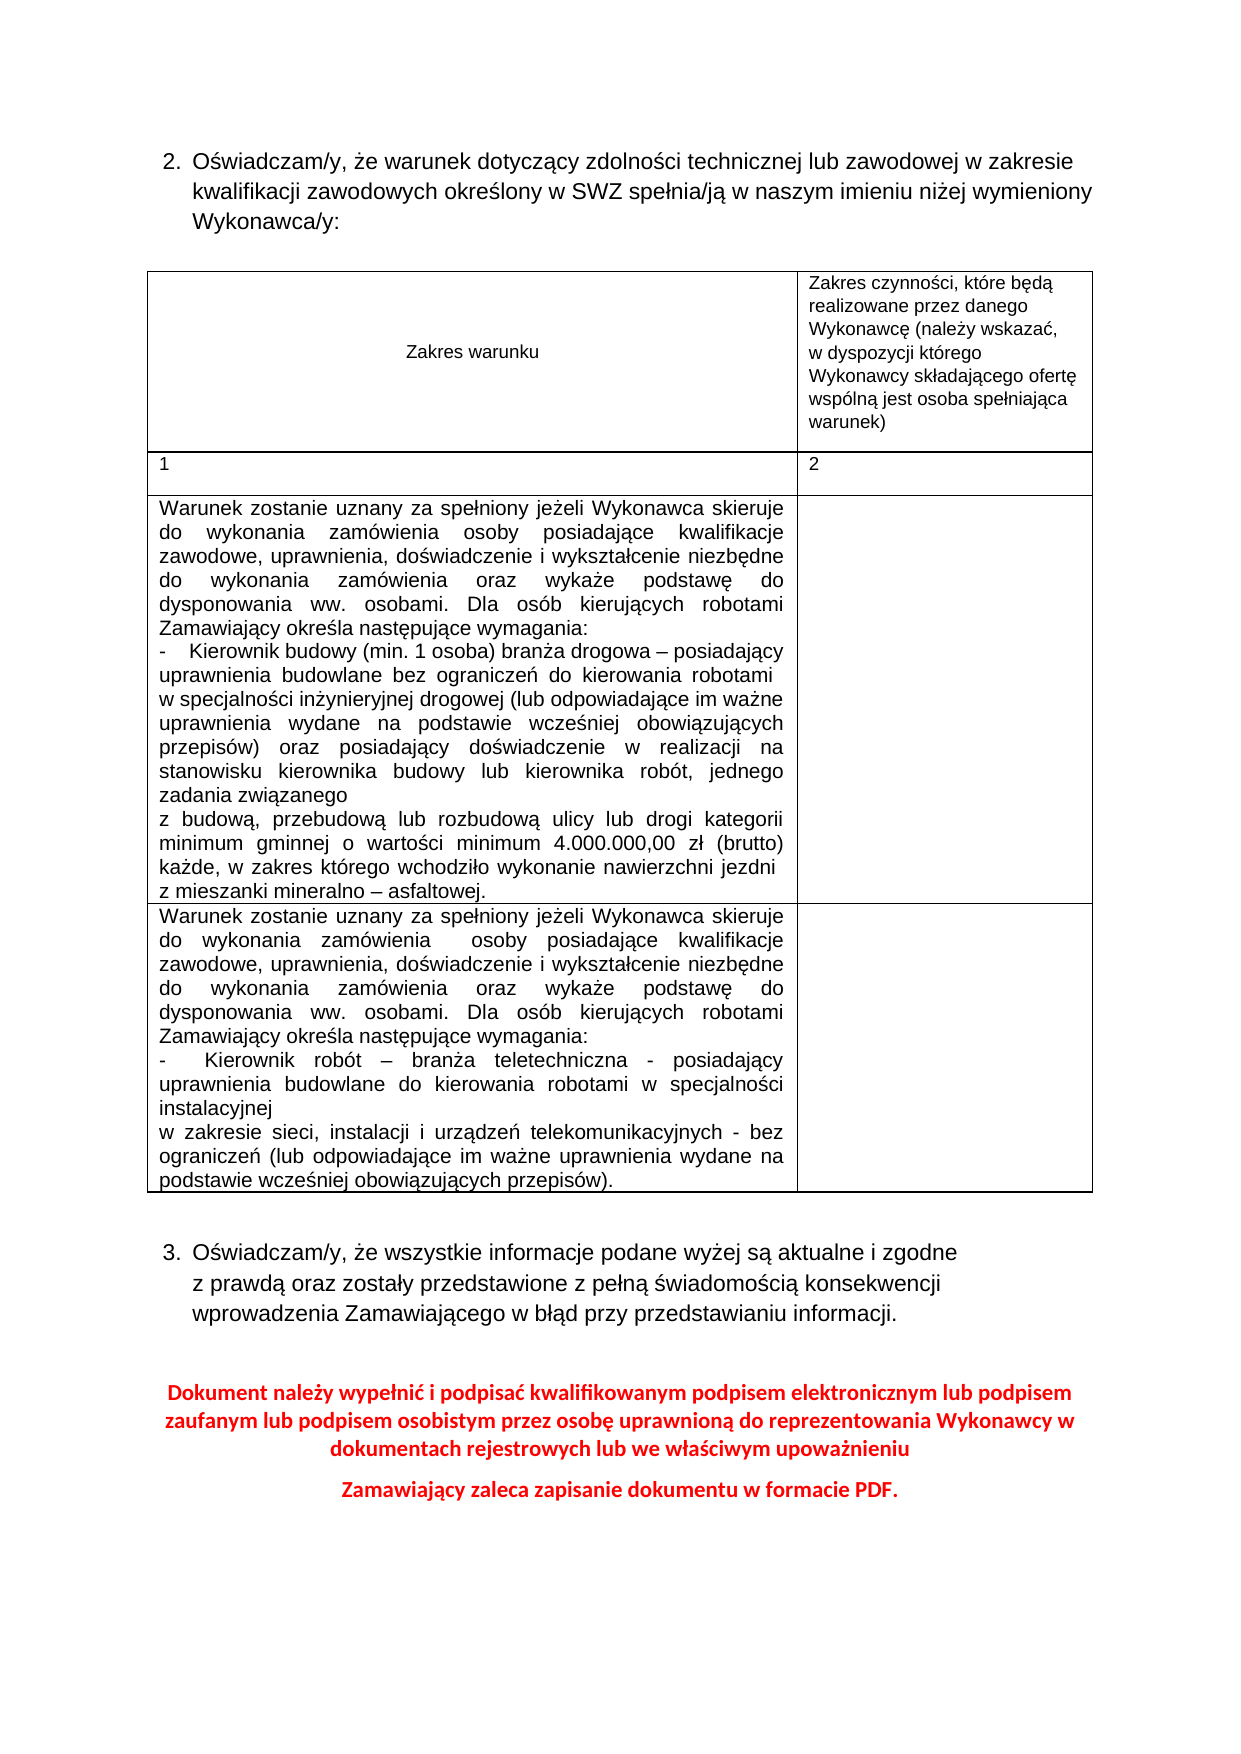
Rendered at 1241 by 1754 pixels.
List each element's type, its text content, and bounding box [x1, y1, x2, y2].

text Zamawiający zaleca zapisanie dokumentu w formacie PDF. [148, 1475, 1093, 1503]
list Oświadczam/y, że wszystkie informacje podane wyżej są aktualne i zgodne z prawdą oraz zostały przedstawione z pełną świadomością konsekwencji wprowadzenia Zamawiającego w błąd przy przedstawianiu informacji. [162, 1239, 1093, 1326]
table_cell 1 [148, 453, 797, 494]
table_header Zakres warunku [148, 272, 797, 451]
text Dokument należy wypełnić i podpisać kwalifikowanym podpisem elektronicznym lub podpisem zaufanym lub podpisem osobistym przez osobę uprawnioną do reprezentowania Wykonawcy w dokumentach rejestrowych lub we właściwym upoważnieniu [148, 1378, 1093, 1463]
list Oświadczam/y, że warunek dotyczący zdolności technicznej lub zawodowej w zakresie kwalifikacji zawodowych określony w SWZ spełnia/ją w naszym imieniu niżej wymieniony Wykonawca/y: [162, 148, 1093, 267]
table_cell 2 [798, 453, 1092, 494]
table_header Zakres czynności, które będą realizowane przez danego Wykonawcę (należy wskazać, w dyspozycji którego Wykonawcy składającego ofertę wspólną jest osoba spełniająca warunek) [798, 272, 1092, 451]
table_cell Warunek zostanie uznany za spełniony jeżeli Wykonawca skieruje do wykonania zamówienia osoby posiadające kwalifikacje zawodowe, uprawnienia, doświadczenie i wykształcenie niezbędne do wykonania zamówienia oraz wykaże podstawę do dysponowania ww. osobami. Dla osób kierujących robotami Zamawiający określa następujące wymagania: - Kierownik robót – branża teletechniczna - posiadający uprawnienia budowlane do kierowania robotami w specjalności instalacyjnej w zakresie sieci, instalacji i urządzeń telekomunikacyjnych - bez ograniczeń (lub odpowiadające im ważne uprawnienia wydane na podstawie wcześniej obowiązujących przepisów). [148, 904, 797, 1191]
table_cell [798, 904, 1092, 1191]
table_cell [798, 496, 1092, 903]
table_cell Warunek zostanie uznany za spełniony jeżeli Wykonawca skieruje do wykonania zamówienia osoby posiadające kwalifikacje zawodowe, uprawnienia, doświadczenie i wykształcenie niezbędne do wykonania zamówienia oraz wykaże podstawę do dysponowania ww. osobami. Dla osób kierujących robotami Zamawiający określa następujące wymagania: - Kierownik budowy (min. 1 osoba) branża drogowa – posiadający uprawnienia budowlane bez ograniczeń do kierowania robotami w specjalności inżynieryjnej drogowej (lub odpowiadające im ważne uprawnienia wydane na podstawie wcześniej obowiązujących przepisów) oraz posiadający doświadczenie w realizacji na stanowisku kierownika budowy lub kierownika robót, jednego zadania związanego z budową, przebudową lub rozbudową ulicy lub drogi kategorii minimum gminnej o wartości minimum 4.000.000,00 zł (brutto) każde, w zakres którego wchodziło wykonanie nawierzchni jezdni z mieszanki mineralno – asfaltowej. [148, 496, 797, 903]
